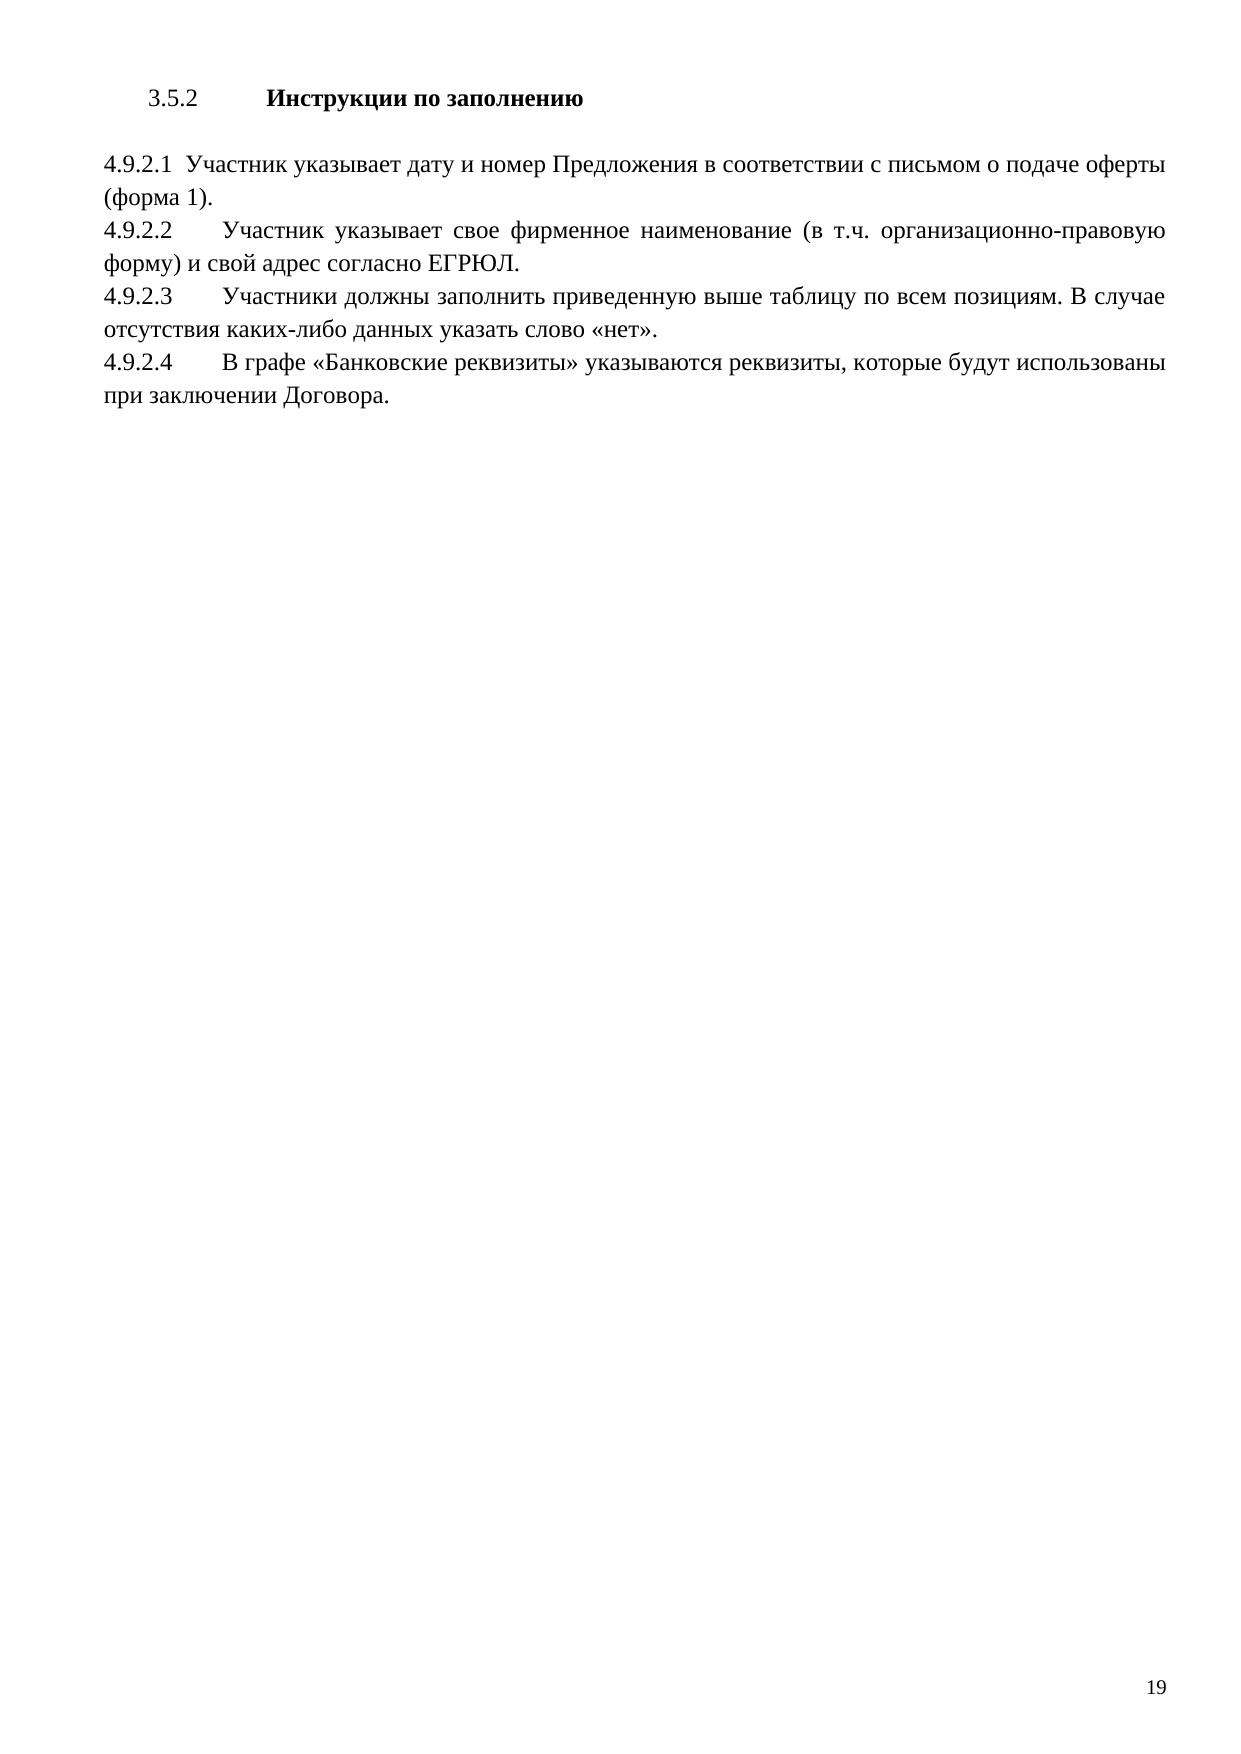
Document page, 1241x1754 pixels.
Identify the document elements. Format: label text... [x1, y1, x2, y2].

list Участник указывает свое фирменное наименование (в т.ч. организационно-правовую форму) и свой адрес согласно ЕГРЮЛ. [103, 215, 1167, 277]
list 4.9.2.1 Участник указывает дату и номер Предложения в соответствии с письмом о подаче оферты (форма 1). [103, 149, 1167, 211]
list Участники должны заполнить приведенную выше таблицу по всем позициям. В случае отсутствия каких-либо данных указать слово «нет». [103, 281, 1167, 343]
list В графе «Банковские реквизиты» указываются реквизиты, которые будут использованы при заключении Договора. [103, 347, 1167, 409]
text Инструкции по заполнению [148, 83, 1167, 112]
